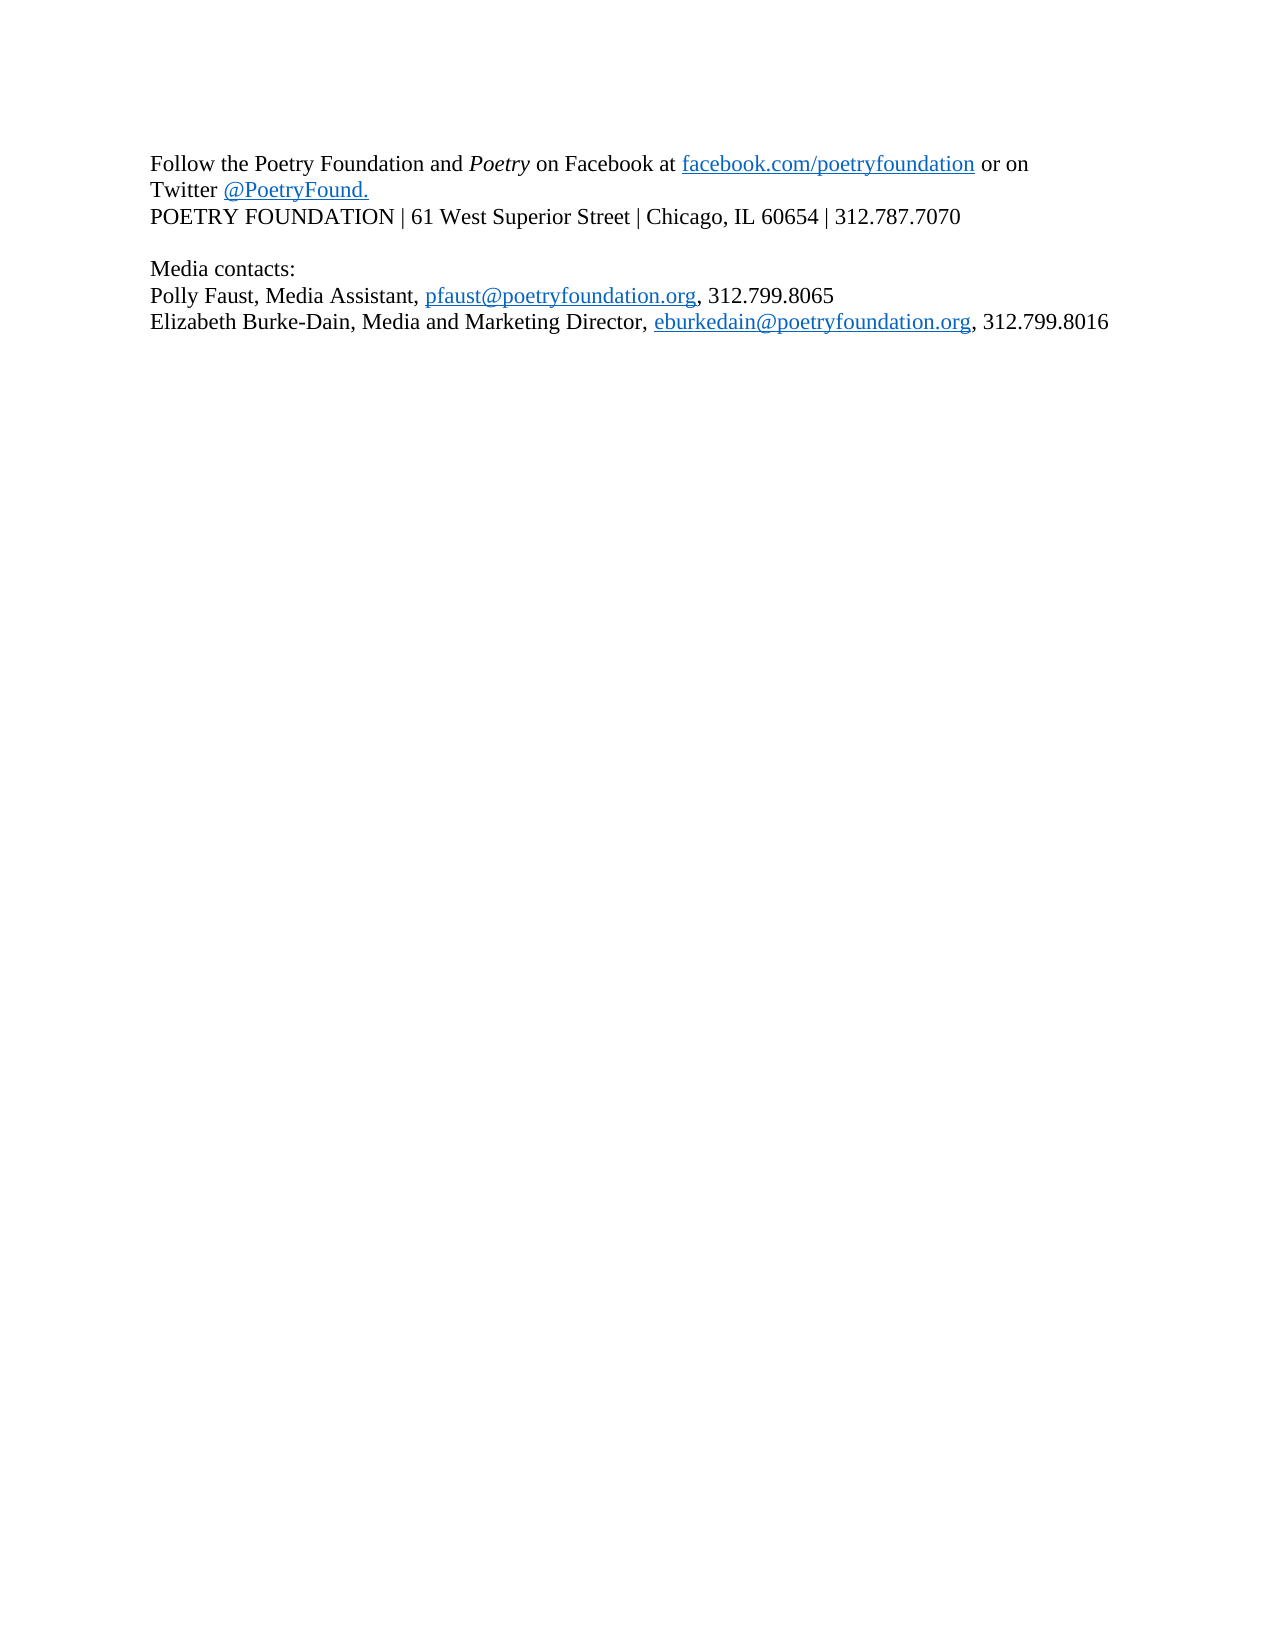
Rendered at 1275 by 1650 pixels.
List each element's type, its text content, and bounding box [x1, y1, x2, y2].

text Media contacts: Polly Faust, Media Assistant, pfaust@poetryfoundation.org, 312.799.8065 Elizabeth Burke-Dain, Media and Marketing Director, eburkedain@poetryfoundation.org, 312.799.8016 [150, 255, 1125, 334]
text Follow the Poetry Foundation and Poetry on Facebook at facebook.com/poetryfoundation or on Twitter @PoetryFound. POETRY FOUNDATION | 61 West Superior Street | Chicago, IL 60654 | 312.787.7070 [150, 150, 1125, 229]
